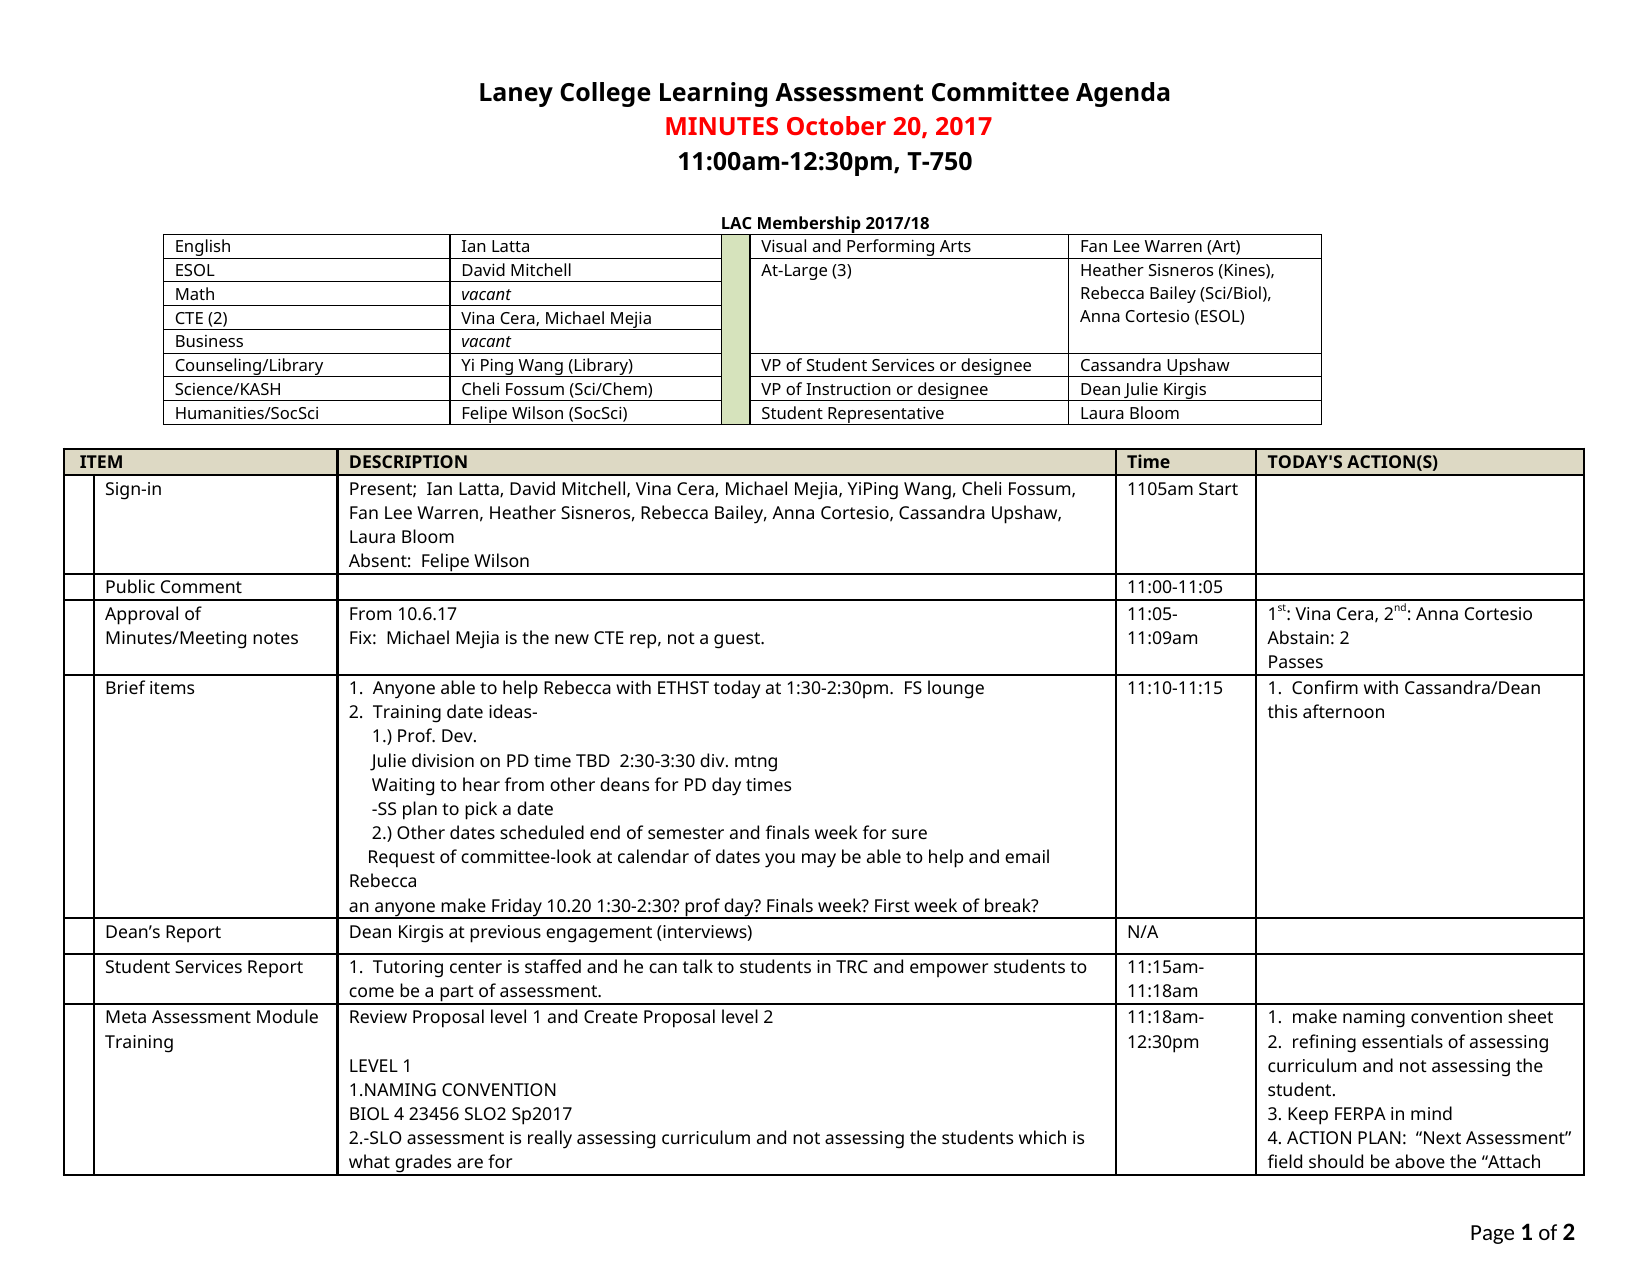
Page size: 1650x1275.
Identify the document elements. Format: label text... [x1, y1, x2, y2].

table_cell [65, 575, 93, 599]
table_cell 1. Tutoring center is staffed and he can talk to students in TRC and empower students to come be a part of assessment. [339, 955, 1115, 1003]
table_cell 11:05-11:09am [1117, 601, 1255, 673]
text MINUTES October 20, 2017 [75, 109, 1575, 143]
table_header TODAY'S ACTION(S) [1257, 450, 1583, 474]
table_cell Sign-in [95, 476, 336, 573]
table_cell 1st: Vina Cera, 2nd: Anna Cortesio Abstain: 2 Passes [1257, 601, 1583, 673]
table_cell 11:15am-11:18am [1117, 955, 1255, 1003]
table_cell Dean Kirgis at previous engagement (interviews) [339, 919, 1115, 952]
table_cell At-Large (3) [751, 259, 1068, 353]
table_cell 1. Anyone able to help Rebecca with ETHST today at 1:30-2:30pm. FS lounge 2. Training date ideas- 1.) Prof. Dev. Julie division on PD time TBD 2:30-3:30 div. mtng Waiting to hear from other deans for PD day times -SS plan to pick a date 2.) Other dates scheduled end of semester and finals week for sure Request of committee-look at calendar of dates you may be able to help and email Rebecca an anyone make Friday 10.20 1:30-2:30? prof day? Finals week? First week of break? [339, 676, 1115, 917]
table_cell vacant [451, 282, 721, 305]
text LAC Membership 2017/18 [75, 211, 1575, 234]
text Laney College Learning Assessment Committee Agenda [75, 75, 1575, 109]
table_cell Laura Bloom [1069, 401, 1321, 424]
table_cell Felipe Wilson (SocSci) [451, 401, 721, 424]
table_cell Science/KASH [164, 377, 449, 400]
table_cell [95, 1005, 336, 1174]
text 11:00am-12:30pm, T-750 [75, 143, 1575, 177]
table_cell N/A [1117, 919, 1255, 952]
table_header DESCRIPTION [339, 450, 1115, 474]
table_cell VP of Instruction or designee [751, 377, 1068, 400]
table_cell Yi Ping Wang (Library) [451, 354, 721, 376]
table_header [722, 235, 749, 424]
table_cell Student Representative [751, 401, 1068, 424]
table_cell [65, 601, 93, 673]
table_cell [1257, 476, 1583, 573]
table_cell Humanities/SocSci [164, 401, 449, 424]
table_cell Student Services Report [95, 955, 336, 1003]
table_cell Dean’s Report [95, 919, 336, 952]
table_header Time [1117, 450, 1255, 474]
table_cell CTE (2) [164, 306, 449, 329]
table_cell Heather Sisneros (Kines), Rebecca Bailey (Sci/Biol), Anna Cortesio (ESOL) [1069, 259, 1321, 353]
table_header English [164, 235, 449, 258]
table_cell [339, 575, 1115, 599]
table_header Ian Latta [451, 235, 721, 258]
table_cell 11:10-11:15 [1117, 676, 1255, 917]
table_cell 11:18am-12:30pm [1117, 1005, 1255, 1174]
table_cell Vina Cera, Michael Mejia [451, 306, 721, 329]
table_cell From 10.6.17 Fix: Michael Mejia is the new CTE rep, not a guest. [339, 601, 1115, 673]
table_cell VP of Student Services or designee [751, 354, 1068, 376]
table_cell Counseling/Library [164, 354, 449, 376]
table_cell [1257, 919, 1583, 952]
table_cell Public Comment [95, 575, 336, 599]
table_header Visual and Performing Arts [751, 235, 1068, 258]
table_cell vacant [451, 330, 721, 353]
table_cell Dean Julie Kirgis [1069, 377, 1321, 400]
table_cell David Mitchell [451, 259, 721, 281]
table_cell [1257, 955, 1583, 1003]
table_cell Math [164, 282, 449, 305]
table_cell 11:00-11:05 [1117, 575, 1255, 599]
table_cell [65, 955, 93, 1003]
table_cell [65, 919, 93, 952]
table_cell [65, 476, 93, 573]
table_cell [65, 1005, 93, 1174]
table_cell Cheli Fossum (Sci/Chem) [451, 377, 721, 400]
table_cell ESOL [164, 259, 449, 281]
table_cell Business [164, 330, 449, 353]
table_cell Cassandra Upshaw [1069, 354, 1321, 376]
table_cell [65, 676, 93, 917]
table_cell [339, 1005, 1115, 1174]
table_header Fan Lee Warren (Art) [1069, 235, 1321, 258]
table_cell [1257, 1005, 1583, 1174]
table_header ITEM [65, 450, 336, 474]
table_cell Approval of Minutes/Meeting notes [95, 601, 336, 673]
table_cell Brief items [95, 676, 336, 917]
table_cell Present; Ian Latta, David Mitchell, Vina Cera, Michael Mejia, YiPing Wang, Cheli Fossum, Fan Lee Warren, Heather Sisneros, Rebecca Bailey, Anna Cortesio, Cassandra Upshaw, Laura Bloom Absent: Felipe Wilson [339, 476, 1115, 573]
table_cell 1. Confirm with Cassandra/Dean this afternoon [1257, 676, 1583, 917]
table_cell [1257, 575, 1583, 599]
table_cell 1105am Start [1117, 476, 1255, 573]
